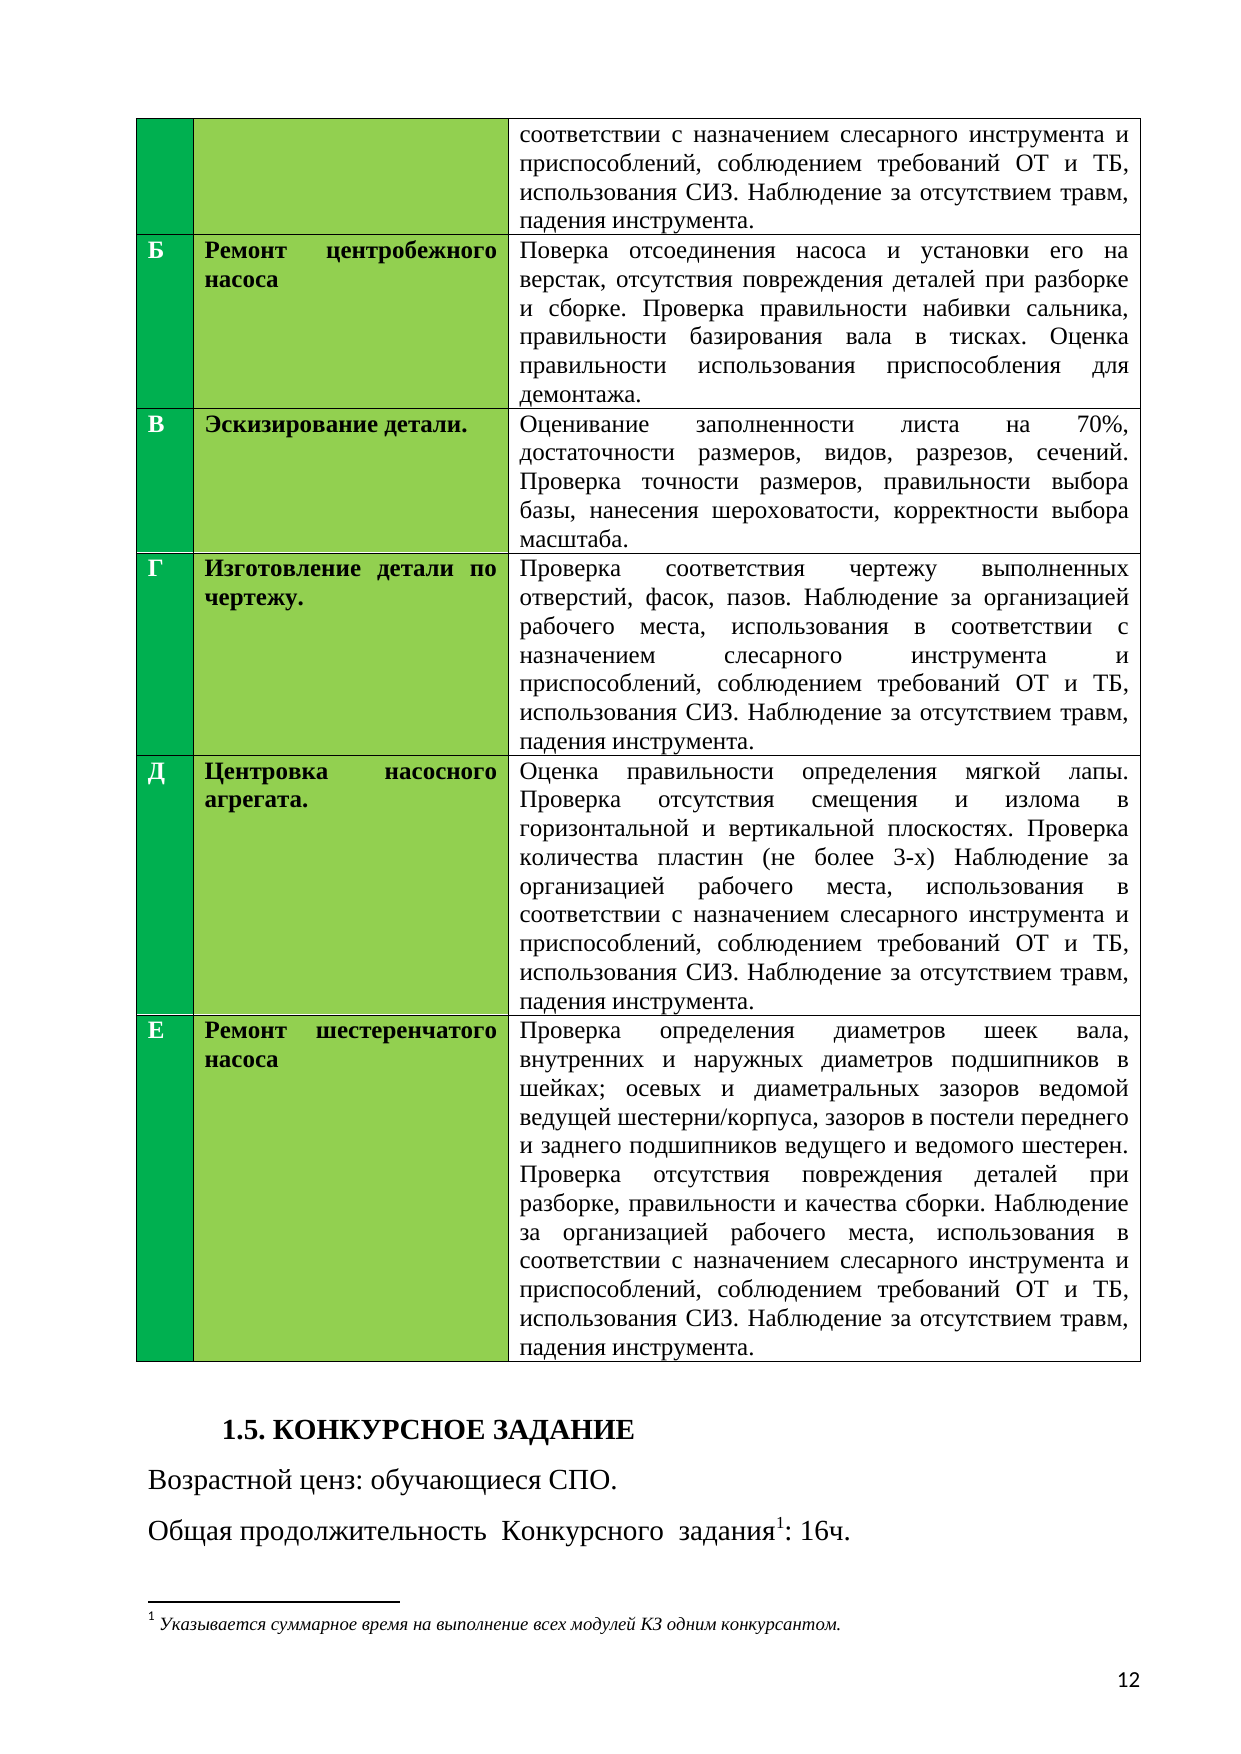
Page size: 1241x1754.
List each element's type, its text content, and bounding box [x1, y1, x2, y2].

text 1.5. КОНКУРСНОЕ ЗАДАНИЕ [148, 1412, 1152, 1446]
table_cell Проверка соответствия чертежу выполненных отверстий, фасок, пазов. Наблюдение за организацией рабочего места, использования в соответствии с назначением слесарного инструмента и приспособлений, соблюдением требований ОТ и ТБ, использования СИЗ. Наблюдение за отсутствием травм, падения инструмента. [509, 554, 1140, 755]
table_cell А [137, 119, 193, 234]
table_cell Оценка правильности определения мягкой лапы. Проверка отсутствия смещения и излома в горизонтальной и вертикальной плоскостях. Проверка количества пластин (не более 3-х) Наблюдение за организацией рабочего места, использования в соответствии с назначением слесарного инструмента и приспособлений, соблюдением требований ОТ и ТБ, использования СИЗ. Наблюдение за отсутствием травм, падения инструмента. [509, 756, 1140, 1014]
table_cell Г [137, 554, 193, 755]
table_cell Оценивание заполненности листа на 70%, достаточности размеров, видов, разрезов, сечений. Проверка точности размеров, правильности выбора базы, нанесения шероховатости, корректности выбора масштаба. [509, 409, 1140, 552]
text Возрастной ценз: обучающиеся СПО. [148, 1462, 1152, 1496]
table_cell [509, 119, 1140, 234]
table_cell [194, 119, 508, 234]
table_cell Эскизирование детали. [194, 409, 508, 552]
table_cell Центровка насосного агрегата. [194, 756, 508, 1014]
table_cell Поверка отсоединения насоса и установки его на верстак, отсутствия повреждения деталей при разборке и сборке. Проверка правильности набивки сальника, правильности базирования вала в тисках. Оценка правильности использования приспособления для демонтажа. [509, 235, 1140, 408]
table_cell Изготовление детали по чертежу. [194, 554, 508, 755]
table_cell Д [137, 756, 193, 1014]
table_cell Ремонт шестеренчатого насоса [194, 1016, 508, 1361]
table_cell Б [137, 235, 193, 408]
table_cell В [137, 409, 193, 552]
text Общая продолжительность Конкурсного задания: 16ч. [148, 1513, 1152, 1546]
table_cell Проверка определения диаметров шеек вала, внутренних и наружных диаметров подшипников в шейках; осевых и диаметральных зазоров ведомой ведущей шестерни/корпуса, зазоров в постели переднего и заднего подшипников ведущего и ведомого шестерен. Проверка отсутствия повреждения деталей при разборке, правильности и качества сборки. Наблюдение за организацией рабочего места, использования в соответствии с назначением слесарного инструмента и приспособлений, соблюдением требований ОТ и ТБ, использования СИЗ. Наблюдение за отсутствием травм, падения инструмента. [509, 1016, 1140, 1361]
table_cell Ремонт центробежного насоса [194, 235, 508, 408]
table_cell Е [137, 1016, 193, 1361]
